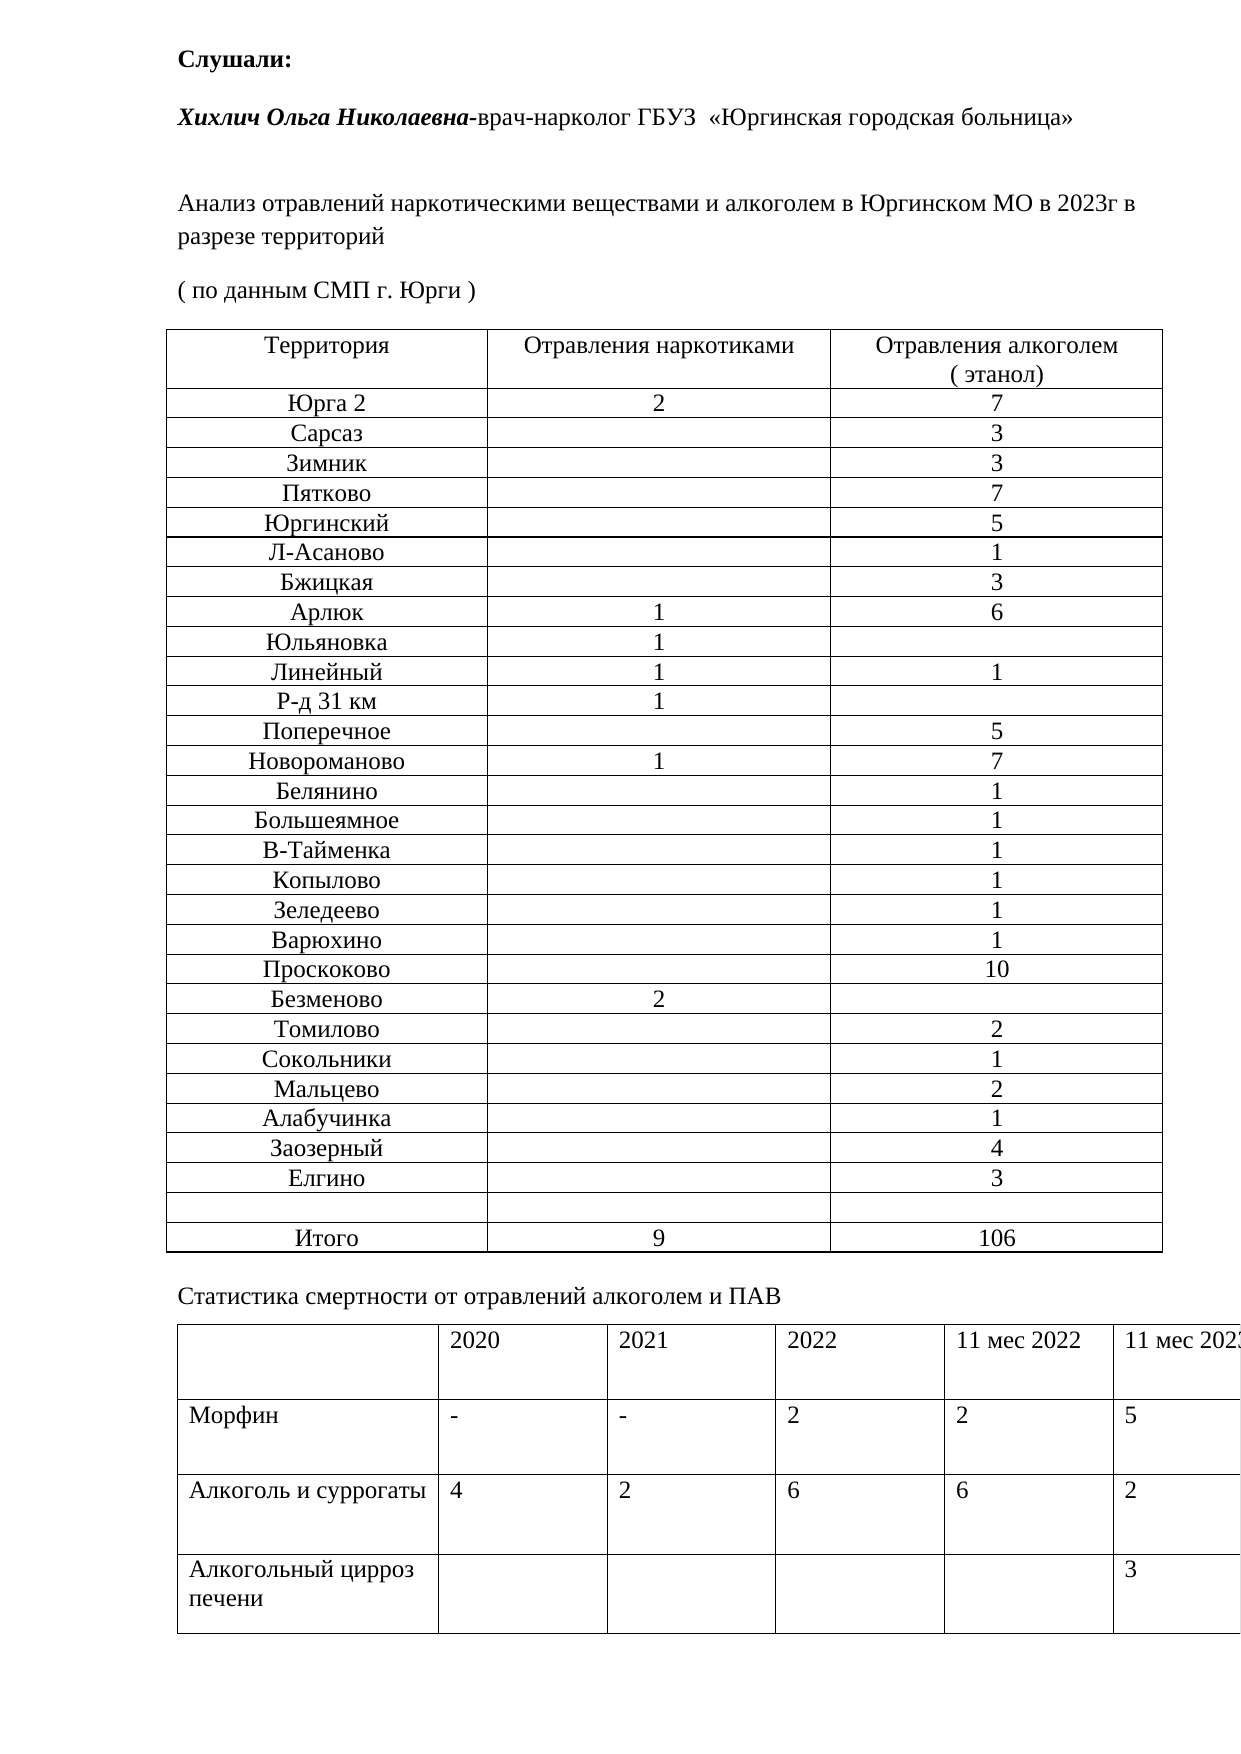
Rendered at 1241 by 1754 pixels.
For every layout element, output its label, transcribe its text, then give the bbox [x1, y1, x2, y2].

text Слушали: [177, 44, 1152, 73]
table_header [178, 1325, 438, 1399]
table_cell [488, 1133, 830, 1162]
table_cell 3 [831, 567, 1162, 596]
table_cell 4 [831, 1133, 1162, 1162]
table_cell 6 [776, 1475, 944, 1553]
table_cell 6 [945, 1475, 1113, 1553]
table_cell [831, 984, 1162, 1013]
table_cell Томилово [167, 1014, 487, 1043]
table_cell Юрга 2 [167, 389, 487, 417]
table_cell [488, 538, 830, 566]
table_cell [831, 686, 1162, 715]
table_cell [488, 478, 830, 507]
table_cell 10 [831, 955, 1162, 983]
table_cell [488, 448, 830, 477]
text Хихлич Ольга Николаевна-врач-нарколог ГБУЗ «Юргинская городская больница» [177, 102, 1152, 131]
table_cell - [608, 1400, 775, 1474]
table_cell Л-Асаново [167, 538, 487, 566]
table_cell Заозерный [167, 1133, 487, 1162]
table_cell 7 [831, 389, 1162, 417]
table_cell 2 [1114, 1475, 1240, 1553]
table_cell [831, 627, 1162, 656]
table_cell 2 [776, 1400, 944, 1474]
table_cell [488, 567, 830, 596]
table_header Отравления наркотиками [488, 330, 830, 387]
table_cell 7 [831, 746, 1162, 775]
table_cell 1 [831, 776, 1162, 804]
table_cell Алкогольный цирроз печени [178, 1555, 438, 1633]
table_cell 1 [488, 657, 830, 685]
table_cell 1 [488, 686, 830, 715]
table_cell Р-д 31 км [167, 686, 487, 715]
table_cell 5 [1114, 1400, 1240, 1474]
table_cell Бжицкая [167, 567, 487, 596]
table_header Территория [167, 330, 487, 387]
table_header 11 мес 2022 [945, 1325, 1113, 1399]
table_cell 2 [831, 1074, 1162, 1102]
table_cell 1 [831, 925, 1162, 953]
table_cell [488, 1193, 830, 1222]
table_cell [488, 925, 830, 953]
table_header 2020 [439, 1325, 607, 1399]
text ( по данным СМП г. Юрги ) [177, 275, 1152, 304]
table_cell Линейный [167, 657, 487, 685]
table_header 2021 [608, 1325, 775, 1399]
table_cell [439, 1555, 607, 1633]
table_cell 1 [831, 895, 1162, 924]
table_cell 1 [831, 835, 1162, 864]
table_cell Мальцево [167, 1074, 487, 1102]
text Статистика смертности от отравлений алкоголем и ПАВ [177, 1281, 1152, 1310]
table_cell [831, 1193, 1162, 1222]
table_cell 1 [831, 865, 1162, 894]
table_cell Новороманово [167, 746, 487, 775]
table_cell 1 [831, 538, 1162, 566]
table_cell Сарсаз [167, 418, 487, 447]
table_cell 3 [1114, 1555, 1240, 1633]
table_cell 2 [488, 389, 830, 417]
table_cell [488, 1163, 830, 1192]
table_cell Юльяновка [167, 627, 487, 656]
text Анализ отравлений наркотическими веществами и алкоголем в Юргинском МО в 2023г в разрезе территорий [177, 188, 1152, 250]
table_cell Зеледеево [167, 895, 487, 924]
table_cell - [439, 1400, 607, 1474]
table_cell Итого [167, 1223, 487, 1251]
table_cell 1 [831, 1104, 1162, 1132]
table_cell 9 [488, 1223, 830, 1251]
table_cell Варюхино [167, 925, 487, 953]
table_cell 2 [488, 984, 830, 1013]
table_cell Алабучинка [167, 1104, 487, 1132]
table_cell Арлюк [167, 597, 487, 626]
table_cell [488, 1104, 830, 1132]
table_cell Алкоголь и суррогаты [178, 1475, 438, 1553]
table_cell 5 [831, 508, 1162, 536]
table_cell 2 [945, 1400, 1113, 1474]
table_cell [488, 955, 830, 983]
table_cell [488, 1014, 830, 1043]
table_cell 3 [831, 418, 1162, 447]
table_cell 1 [831, 806, 1162, 834]
table_cell [488, 835, 830, 864]
table_cell 106 [831, 1223, 1162, 1251]
table_cell 1 [488, 597, 830, 626]
table_cell Елгино [167, 1163, 487, 1192]
table_cell 3 [831, 1163, 1162, 1192]
table_cell 3 [831, 448, 1162, 477]
table_cell [488, 716, 830, 745]
table_cell [488, 1074, 830, 1102]
table_cell Зимник [167, 448, 487, 477]
table_cell Белянино [167, 776, 487, 804]
table_cell [945, 1555, 1113, 1633]
table_cell В-Тайменка [167, 835, 487, 864]
table_cell 2 [831, 1014, 1162, 1043]
table_cell 6 [831, 597, 1162, 626]
table_cell 1 [831, 1044, 1162, 1073]
table_cell [776, 1555, 944, 1633]
table_cell Юргинский [167, 508, 487, 536]
table_cell [488, 895, 830, 924]
table_cell Безменово [167, 984, 487, 1013]
table_cell [488, 776, 830, 804]
table_cell Копылово [167, 865, 487, 894]
table_header 11 мес 2023 [1114, 1325, 1240, 1399]
table_cell Пятково [167, 478, 487, 507]
table_cell 7 [831, 478, 1162, 507]
table_cell 4 [439, 1475, 607, 1553]
table_cell [488, 865, 830, 894]
table_cell 1 [831, 657, 1162, 685]
table_header 2022 [776, 1325, 944, 1399]
table_cell [488, 1044, 830, 1073]
table_cell Проскоково [167, 955, 487, 983]
table_cell 5 [831, 716, 1162, 745]
table_cell [488, 806, 830, 834]
table_cell Морфин [178, 1400, 438, 1474]
table_cell 2 [608, 1475, 775, 1553]
table_cell Сокольники [167, 1044, 487, 1073]
table_cell Большеямное [167, 806, 487, 834]
table_cell [167, 1193, 487, 1222]
table_cell [488, 418, 830, 447]
table_cell [608, 1555, 775, 1633]
table_header Отравления алкоголем ( этанол) [831, 330, 1162, 387]
table_cell 1 [488, 746, 830, 775]
table_cell [488, 508, 830, 536]
table_cell Поперечное [167, 716, 487, 745]
table_cell 1 [488, 627, 830, 656]
